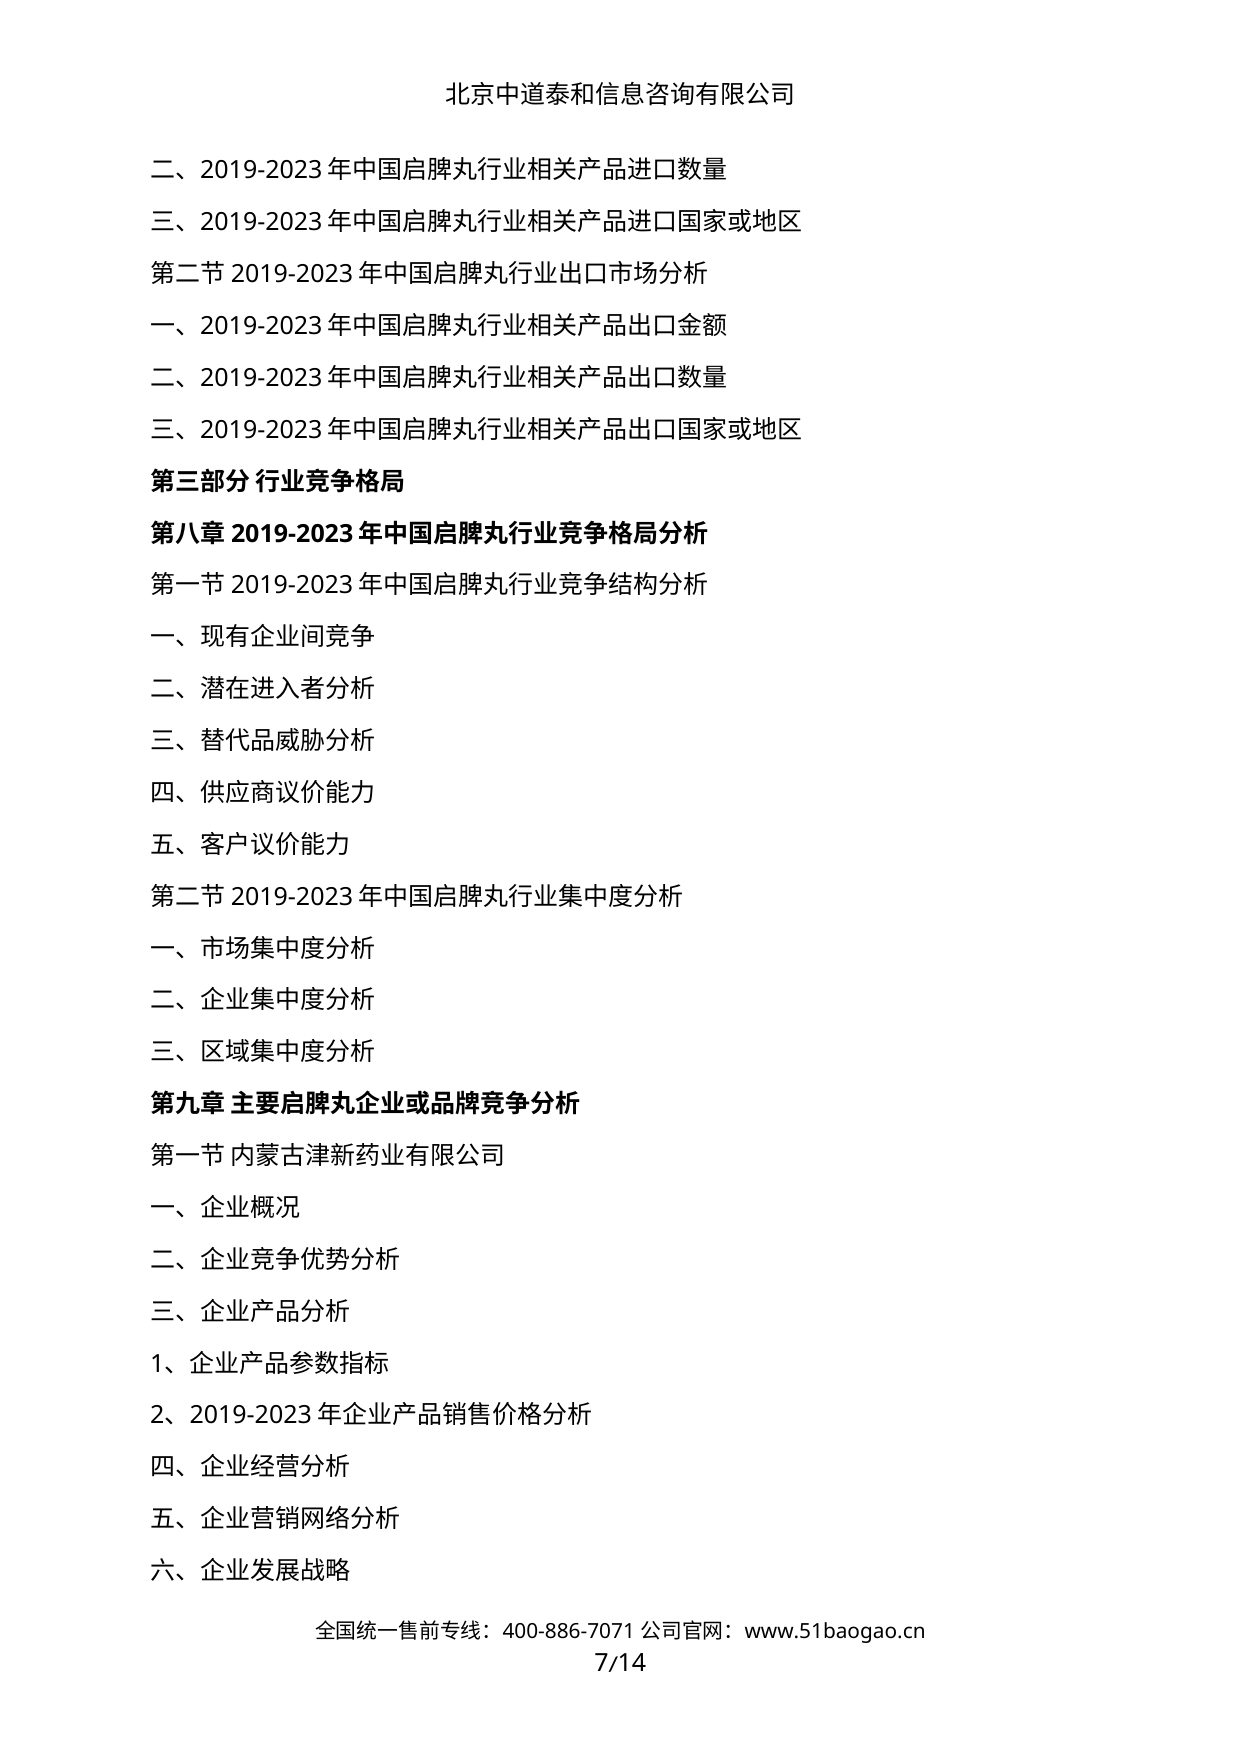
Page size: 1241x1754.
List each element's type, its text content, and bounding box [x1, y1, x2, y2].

text 第八章 2019-2023年中国启脾丸行业竞争格局分析 [150, 513, 1090, 549]
text 三、2019-2023年中国启脾丸行业相关产品进口国家或地区 [150, 202, 1090, 238]
text 第九章 主要启脾丸企业或品牌竞争分析 [150, 1084, 1090, 1120]
text 四、供应商议价能力 [150, 772, 1090, 809]
text 第一节 内蒙古津新药业有限公司 [150, 1136, 1090, 1172]
text 一、市场集中度分析 [150, 928, 1090, 964]
text 一、企业概况 [150, 1187, 1090, 1224]
text 三、区域集中度分析 [150, 1032, 1090, 1068]
text 三、企业产品分析 [150, 1291, 1090, 1327]
text 二、2019-2023年中国启脾丸行业相关产品进口数量 [150, 150, 1090, 186]
text 三、替代品威胁分析 [150, 721, 1090, 757]
text 六、企业发展战略 [150, 1551, 1090, 1587]
text 第三部分 行业竞争格局 [150, 461, 1090, 497]
text 四、企业经营分析 [150, 1447, 1090, 1483]
text 二、潜在进入者分析 [150, 669, 1090, 705]
text 五、客户议价能力 [150, 824, 1090, 861]
text 三、2019-2023年中国启脾丸行业相关产品出口国家或地区 [150, 409, 1090, 446]
text 第二节 2019-2023年中国启脾丸行业出口市场分析 [150, 254, 1090, 290]
text 二、企业集中度分析 [150, 980, 1090, 1016]
text 二、2019-2023年中国启脾丸行业相关产品出口数量 [150, 357, 1090, 394]
text 1、企业产品参数指标 [150, 1343, 1090, 1379]
text 二、企业竞争优势分析 [150, 1239, 1090, 1276]
text 第二节 2019-2023年中国启脾丸行业集中度分析 [150, 876, 1090, 912]
text 一、2019-2023年中国启脾丸行业相关产品出口金额 [150, 306, 1090, 342]
text 一、现有企业间竞争 [150, 617, 1090, 653]
text 五、企业营销网络分析 [150, 1499, 1090, 1535]
text 第一节 2019-2023年中国启脾丸行业竞争结构分析 [150, 565, 1090, 601]
text 2、2019-2023年企业产品销售价格分析 [150, 1395, 1090, 1431]
